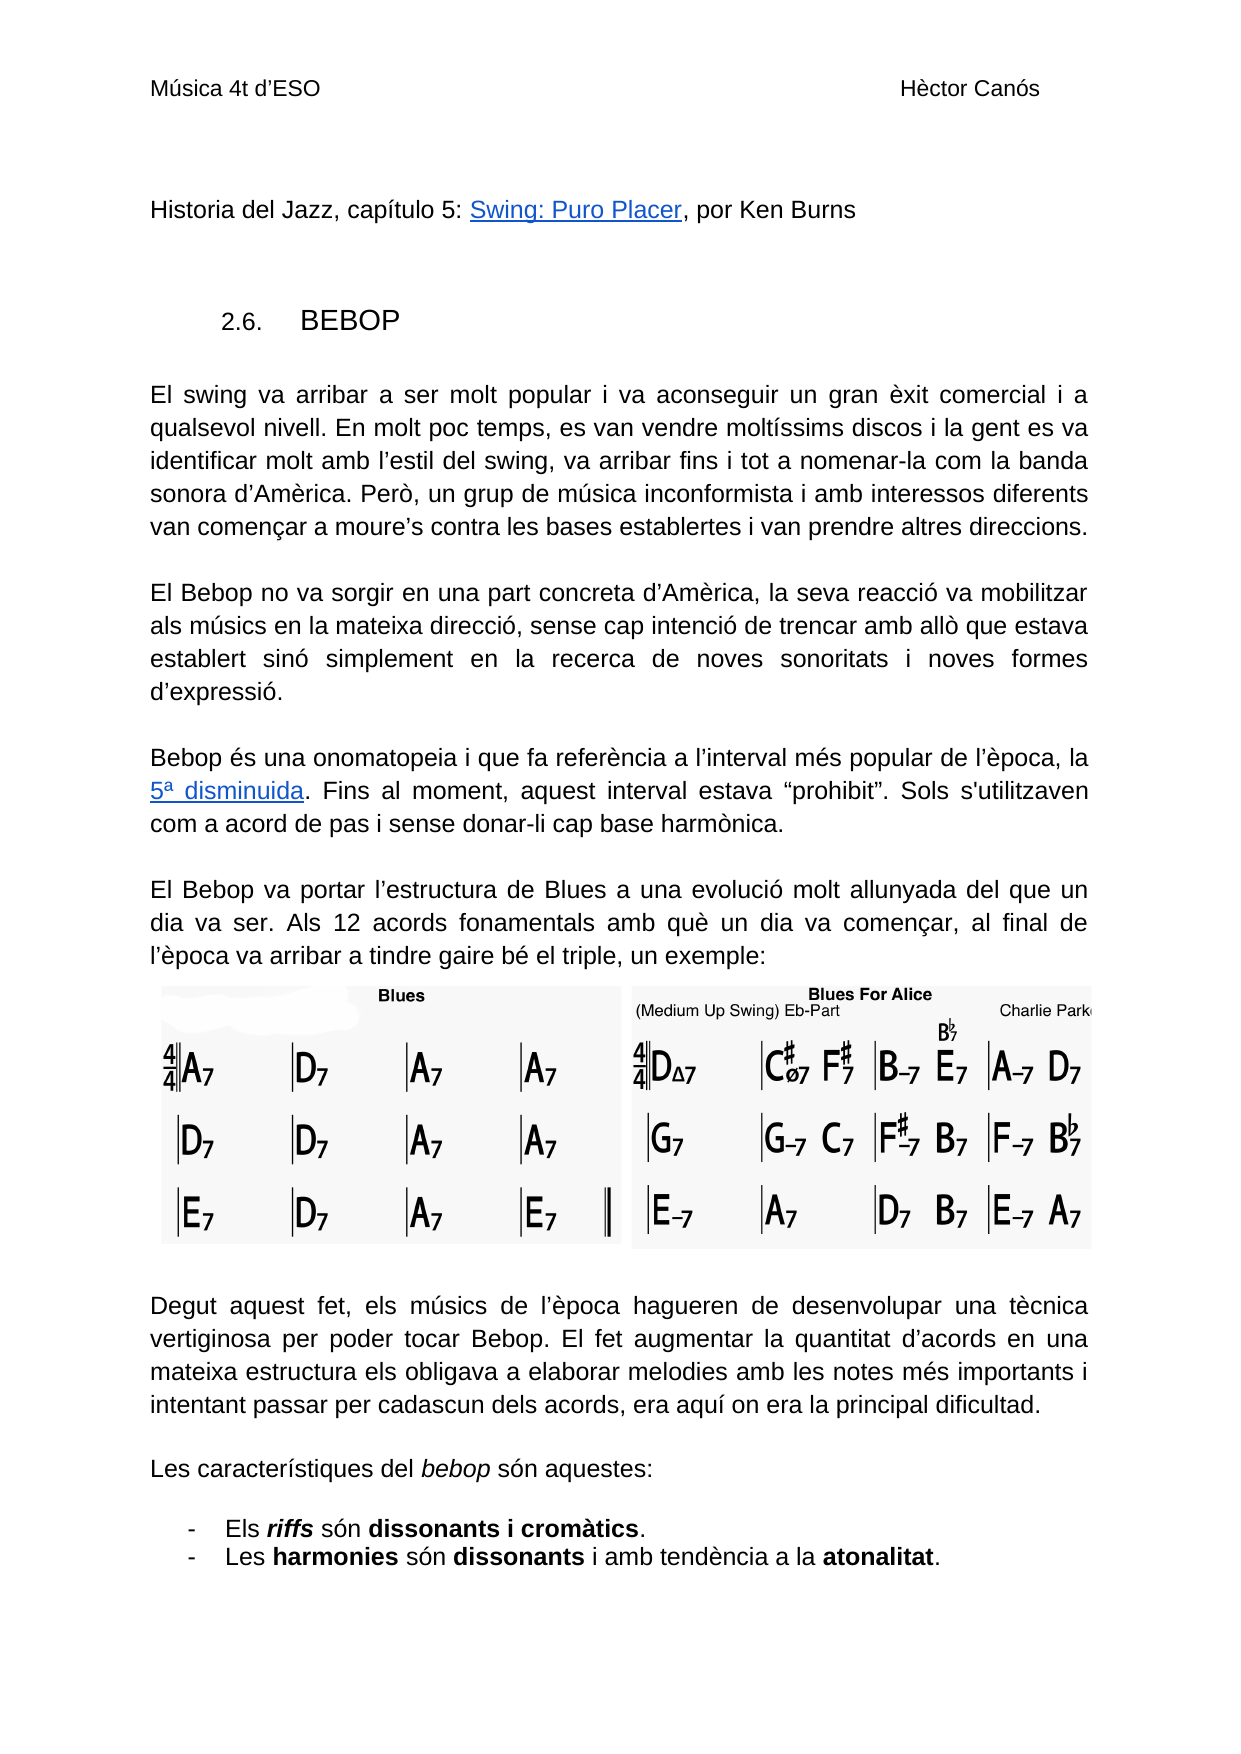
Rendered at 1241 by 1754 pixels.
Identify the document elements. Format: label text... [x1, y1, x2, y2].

text El Bebop va portar l’estructura de Blues a una evolució molt allunyada del que un dia va ser. Als 12 acords fonamentals amb què un dia va començar, al final de l’època va arribar a tindre gaire bé el triple, un exemple: [150, 875, 1090, 970]
text Historia del Jazz, capítulo 5: Swing: Puro Placer, por Ken Burns [150, 195, 1090, 224]
list Les harmonies són dissonants i amb tendència a la atonalitat. [187, 1542, 1090, 1571]
text Degut aquest fet, els músics de l’època hagueren de desenvolupar una tècnica vertiginosa per poder tocar Bebop. El fet augmentar la quantitat d’acords en una mateixa estructura els obligava a elaborar melodies amb les notes més importants i intentant passar per cadascun dels acords, era aquí on era la principal dificultad. [150, 1291, 1090, 1419]
table_header [622, 976, 1091, 1259]
table_header [152, 976, 620, 1259]
list Els riffs són dissonants i cromàtics. [187, 1514, 1090, 1542]
text Bebop és una onomatopeia i que fa referència a l’interval més popular de l’època, la 5ª disminuida. Fins al moment, aquest interval estava “prohibit”. Sols s'utilitzaven com a acord de pas i sense donar-li cap base harmònica. [150, 743, 1090, 838]
text El swing va arribar a ser molt popular i va aconseguir un gran èxit comercial i a qualsevol nivell. En molt poc temps, es van vendre moltíssims discos i la gent es va identificar molt amb l’estil del swing, va arribar fins i tot a nomenar-la com la banda sonora d’Amèrica. Però, un grup de música inconformista i amb interessos diferents van començar a moure’s contra les bases establertes i van prendre altres direccions. [150, 380, 1090, 541]
text El Bebop no va sorgir en una part concreta d’Amèrica, la seva reacció va mobilitzar als músics en la mateixa direcció, sense cap intenció de trencar amb allò que estava establert sinó simplement en la recerca de noves sonoritats i noves formes d’expressió. [150, 578, 1090, 706]
picture [161, 986, 622, 1244]
picture [631, 986, 1092, 1249]
subtitle BEBOP [262, 303, 1090, 336]
text Les característiques del bebop són aquestes: [150, 1454, 1090, 1482]
